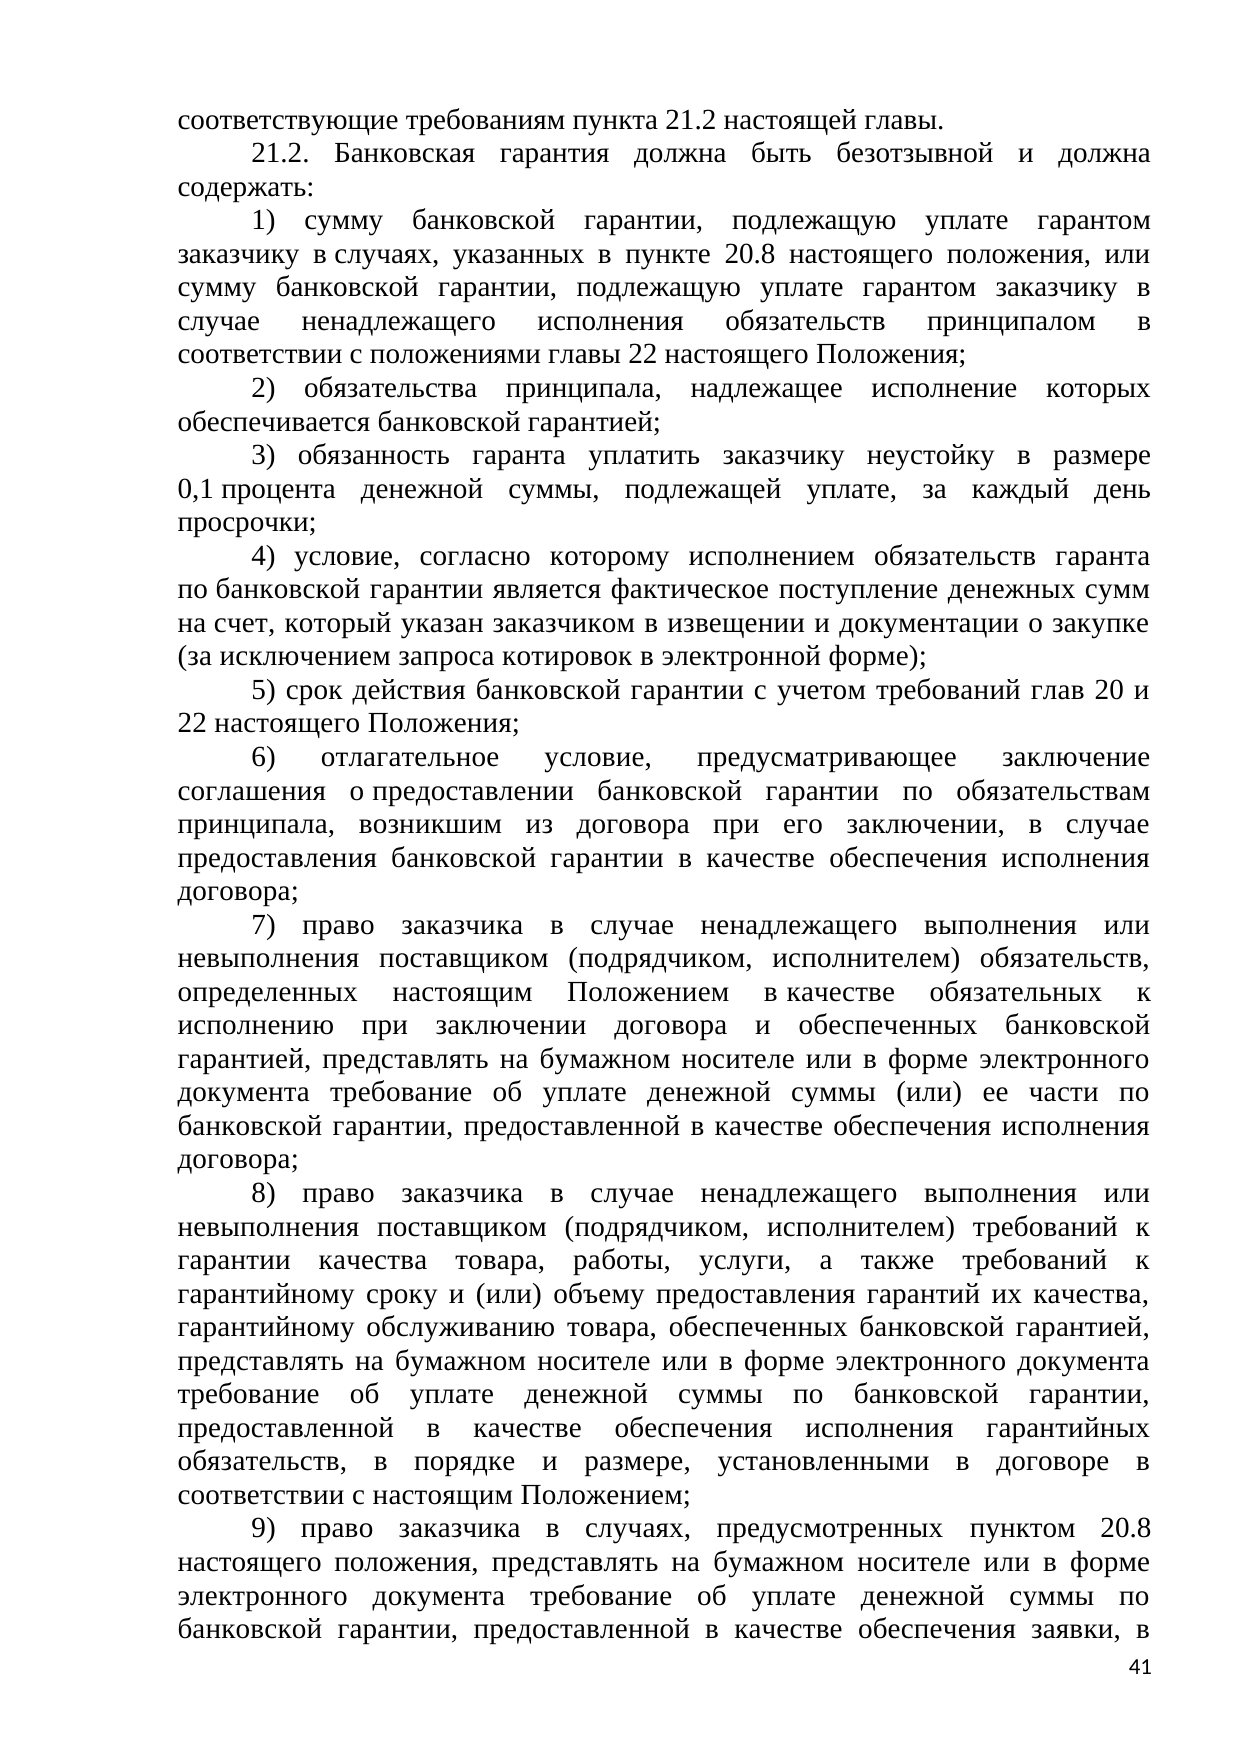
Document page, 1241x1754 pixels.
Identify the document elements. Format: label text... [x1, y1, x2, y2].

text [177, 1511, 1152, 1645]
text 21.2. Банковская гарантия должна быть безотзывной и должна содержать: [177, 135, 1152, 202]
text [177, 102, 1152, 135]
text 6) отлагательное условие, предусматривающее заключение соглашения о предоставлении банковской гарантии по обязательствам принципала, возникшим из договора при его заключении, в случае предоставления банковской гарантии в качестве обеспечения исполнения договора; [177, 739, 1152, 907]
text 3) обязанность гаранта уплатить заказчику неустойку в размере 0,1 процента денежной суммы, подлежащей уплате, за каждый день просрочки; [177, 437, 1152, 538]
text 2) обязательства принципала, надлежащее исполнение которых обеспечивается банковской гарантией; [177, 370, 1152, 437]
text 8) право заказчика в случае ненадлежащего выполнения или невыполнения поставщиком (подрядчиком, исполнителем) требований к гарантии качества товара, работы, услуги, а также требований к гарантийному сроку и (или) объему предоставления гарантий их качества, гарантийному обслуживанию товара, обеспеченных банковской гарантией, представлять на бумажном носителе или в форме электронного документа требование об уплате денежной суммы по банковской гарантии, предоставленной в качестве обеспечения исполнения гарантийных обязательств, в порядке и размере, установленными в договоре в соответствии с настоящим Положением; [177, 1175, 1152, 1511]
text 4) условие, согласно которому исполнением обязательств гаранта по банковской гарантии является фактическое поступление денежных сумм на счет, который указан заказчиком в извещении и документации о закупке (за исключением запроса котировок в электронной форме); [177, 538, 1152, 672]
text 5) срок действия банковской гарантии с учетом требований глав 20 и 22 настоящего Положения; [177, 672, 1152, 739]
text 1) сумму банковской гарантии, подлежащую уплате гарантом заказчику в случаях, указанных в пункте 20.8 настоящего положения, или сумму банковской гарантии, подлежащую уплате гарантом заказчику в случае ненадлежащего исполнения обязательств принципалом в соответствии с положениями главы 22 настоящего Положения; [177, 202, 1152, 370]
text 7) право заказчика в случае ненадлежащего выполнения или невыполнения поставщиком (подрядчиком, исполнителем) обязательств, определенных настоящим Положением в качестве обязательных к исполнению при заключении договора и обеспеченных банковской гарантией, представлять на бумажном носителе или в форме электронного документа требование об уплате денежной суммы (или) ее части по банковской гарантии, предоставленной в качестве обеспечения исполнения договора; [177, 907, 1152, 1175]
